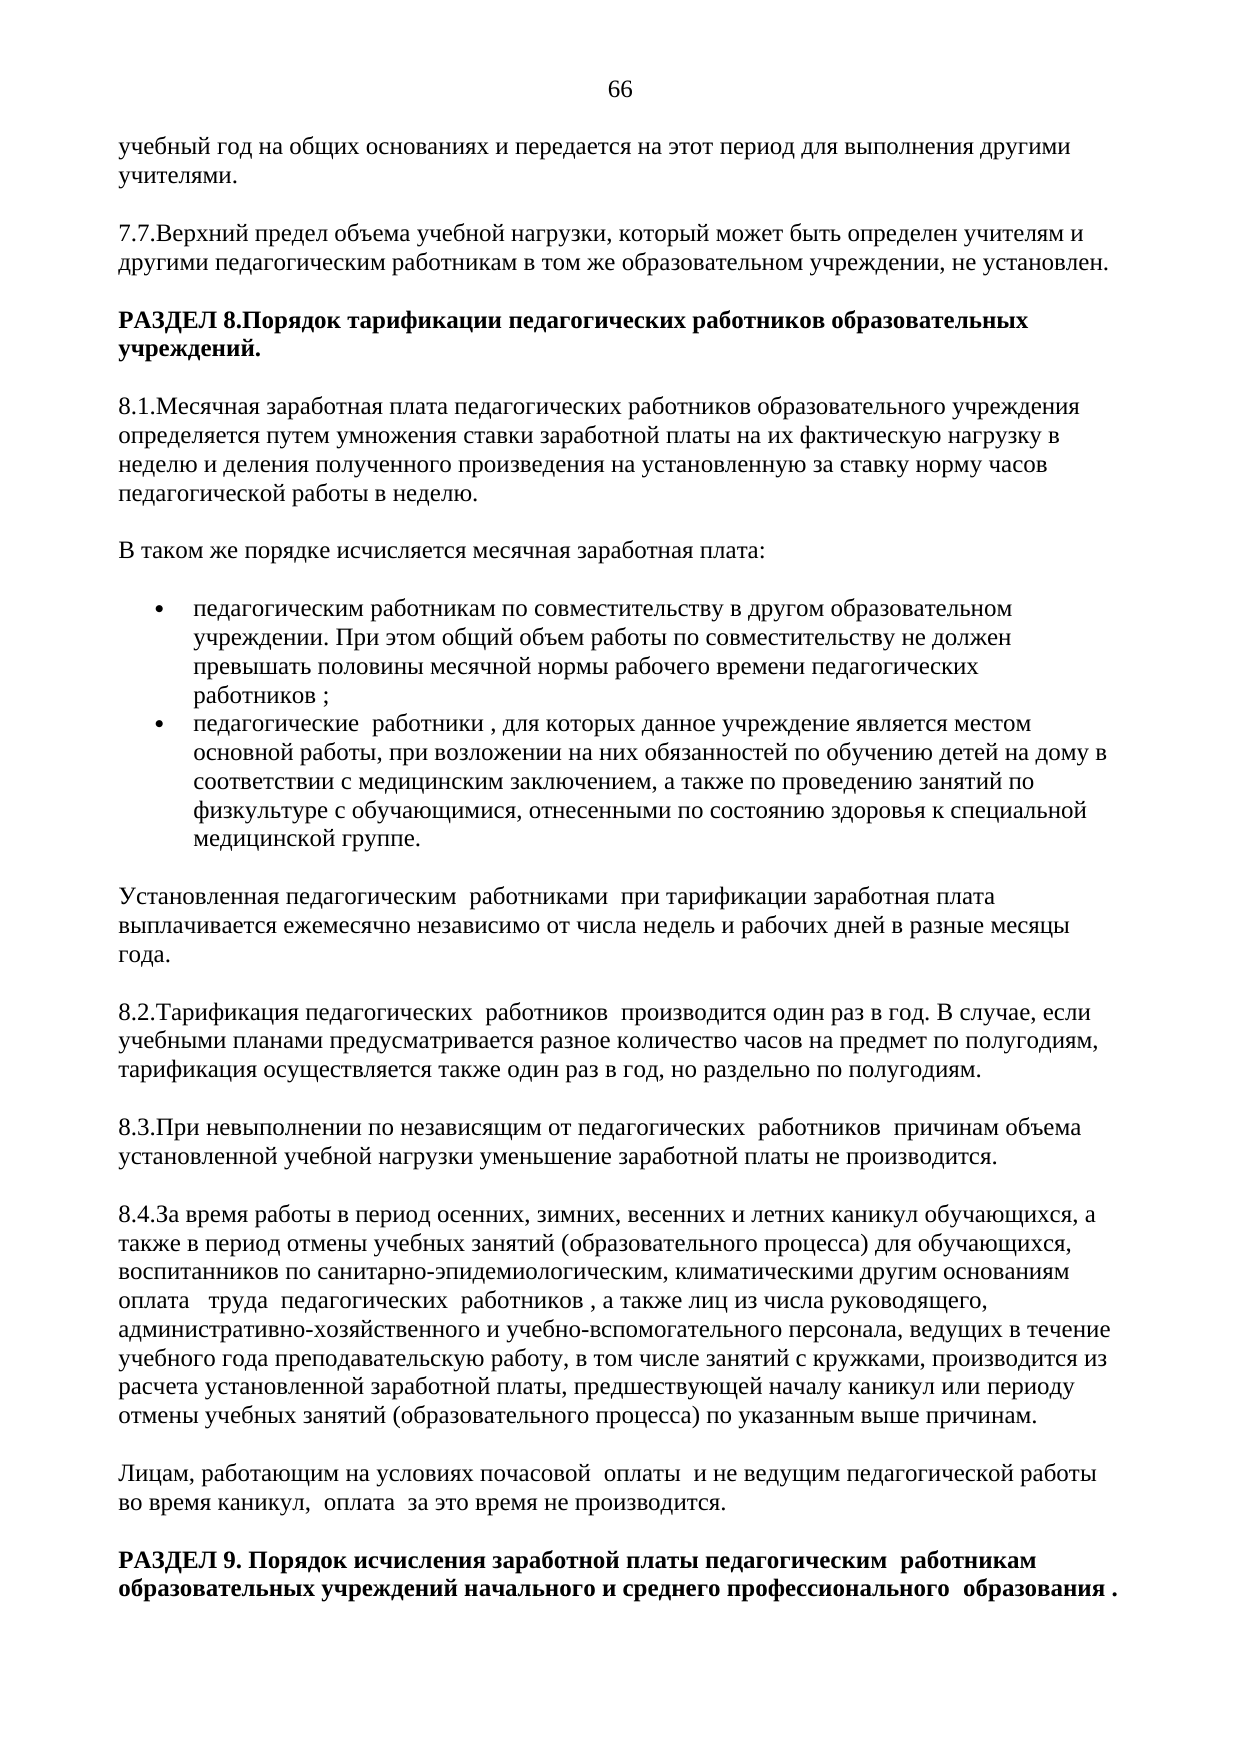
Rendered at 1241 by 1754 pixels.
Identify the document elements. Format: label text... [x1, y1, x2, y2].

text 8.3.При невыполнении по независящим от педагогических работников причинам объема установленной учебной нагрузки уменьшение заработной платы не производится. [118, 1112, 1122, 1170]
text 8.1.Месячная заработная плата педагогических работников образовательного учреждения определяется путем умножения ставки заработной платы на их фактическую нагрузку в неделю и деления полученного произведения на установленную за ставку норму часов педагогической работы в неделю. [118, 391, 1122, 506]
text 8.4.За время работы в период осенних, зимних, весенних и летних каникул обучающихся, а также в период отмены учебных занятий (образовательного процесса) для обучающихся, воспитанников по санитарно-эпидемиологическим, климатическими другим основаниям оплата труда педагогических работников , а также лиц из числа руководящего, административно-хозяйственного и учебно-вспомогательного персонала, ведущих в течение учебного года преподавательскую работу, в том числе занятий с кружками, производится из расчета установленной заработной платы, предшествующей началу каникул или периоду отмены учебных занятий (образовательного процесса) по указанным выше причинам. [118, 1199, 1122, 1429]
text РАЗДЕЛ 9. Порядок исчисления заработной платы педагогическим работникам образовательных учреждений начального и среднего профессионального образования . [118, 1545, 1122, 1602]
text 7.7.Верхний предел объема учебной нагрузки, который может быть определен учителям и другими педагогическим работникам в том же образовательном учреждении, не установлен. [118, 218, 1122, 276]
text Установленная педагогическим работниками при тарификации заработная плата выплачивается ежемесячно независимо от числа недель и рабочих дней в разные месяцы года. [118, 881, 1122, 968]
text 8.2.Тарификация педагогических работников производится один раз в год. В случае, если учебными планами предусматривается разное количество часов на предмет по полугодиям, тарификация осуществляется также один раз в год, но раздельно по полугодиям. [118, 997, 1122, 1083]
text РАЗДЕЛ 8.Порядок тарификации педагогических работников образовательных учреждений. [118, 305, 1122, 362]
text Лицам, работающим на условиях почасовой оплаты и не ведущим педагогической работы во время каникул, оплата за это время не производится. [118, 1458, 1122, 1516]
text В таком же порядке исчисляется месячная заработная плата: [118, 536, 1122, 564]
list педагогическим работникам по совместительству в другом образовательном учреждении. При этом общий объем работы по совместительству не должен превышать половины месячной нормы рабочего времени педагогических работников ; [156, 593, 1122, 708]
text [118, 131, 1122, 189]
list педагогические работники , для которых данное учреждение является местом основной работы, при возложении на них обязанностей по обучению детей на дому в соответствии с медицинским заключением, а также по проведению занятий по физкультуре с обучающимися, отнесенными по состоянию здоровья к специальной медицинской группе. [156, 708, 1122, 852]
